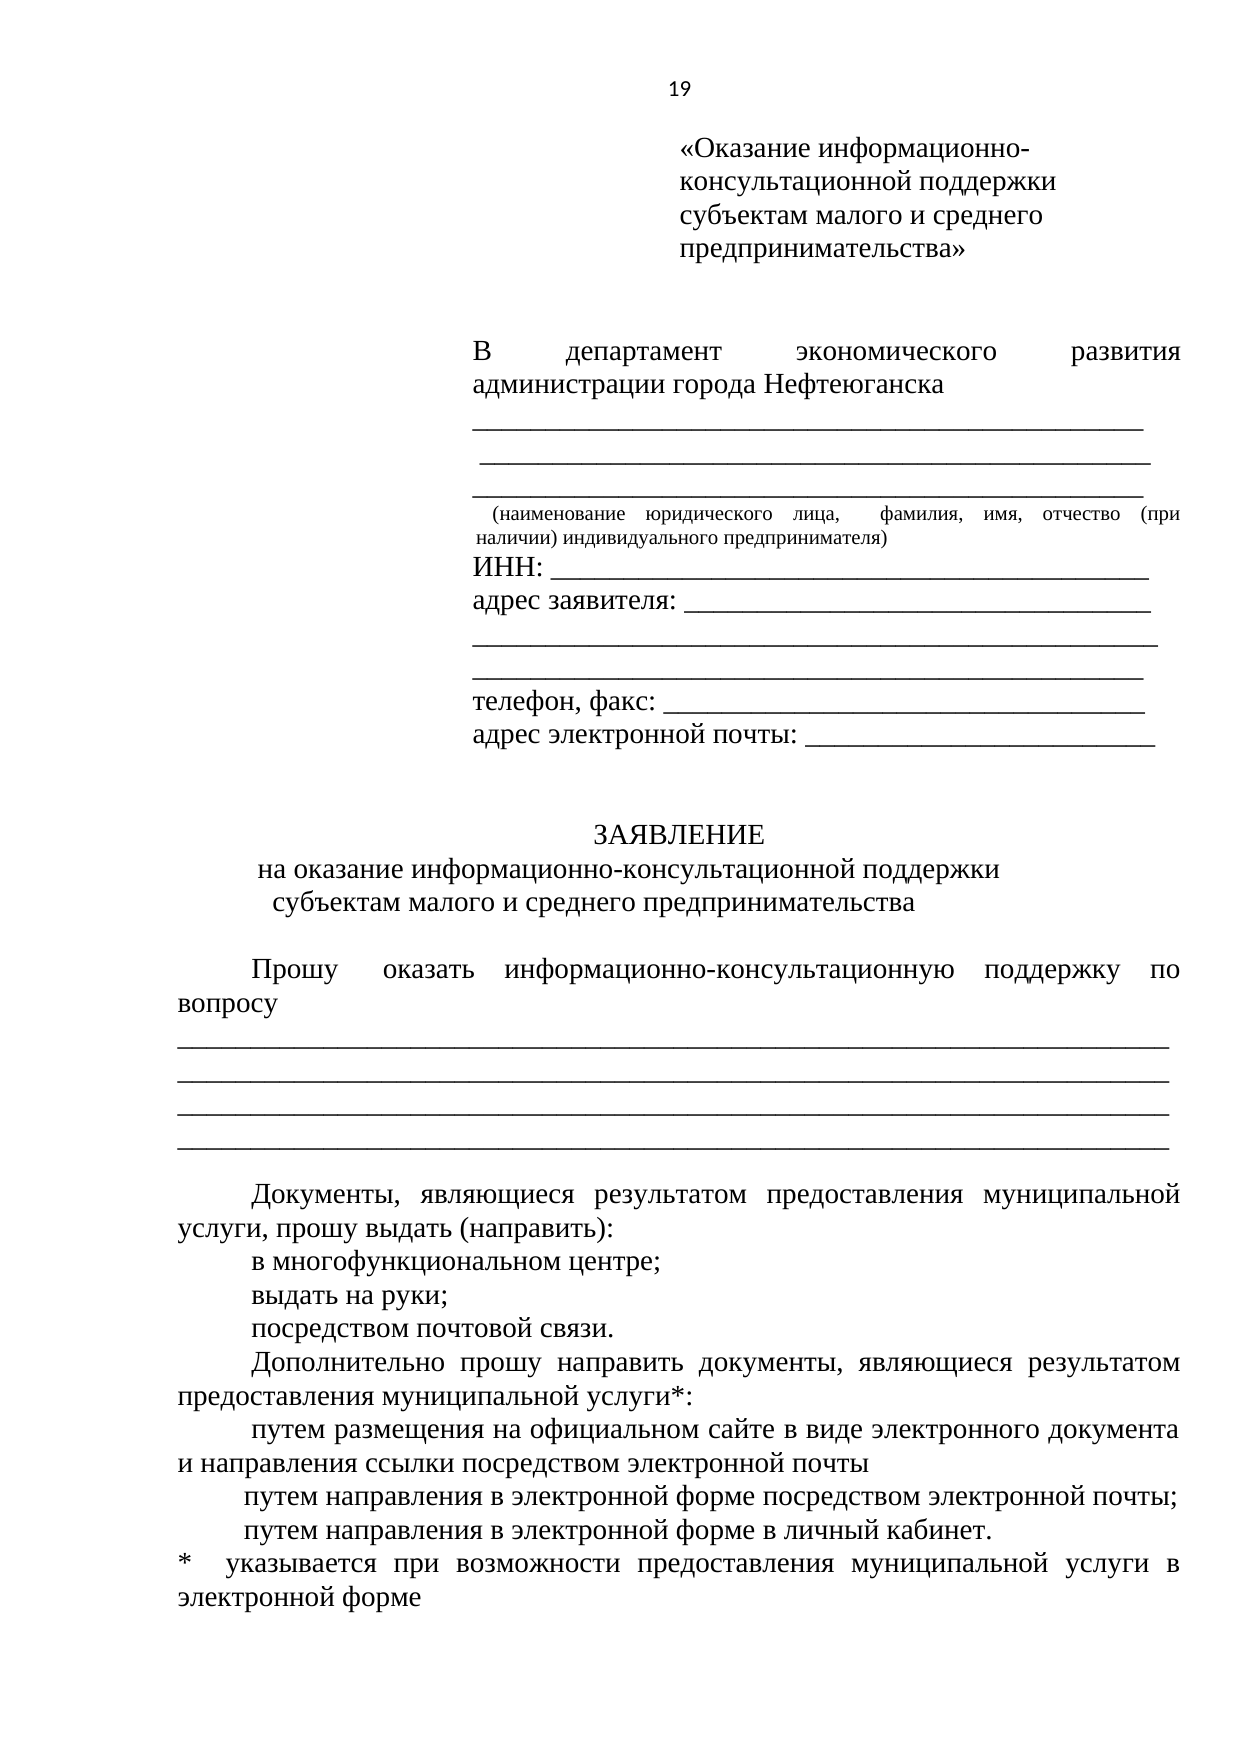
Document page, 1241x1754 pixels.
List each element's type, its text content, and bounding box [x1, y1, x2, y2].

text адрес электронной почты: ________________________ [177, 717, 1181, 750]
text ____________________________________________________________________ [177, 1119, 1181, 1153]
text Прошу оказать информационно-консультационную поддержку по вопросу [177, 951, 1181, 1018]
text субъектам малого и среднего предпринимательства [177, 884, 1181, 918]
text ИНН: _________________________________________ [177, 549, 1181, 582]
text  посредством почтовой связи. [177, 1311, 1181, 1344]
text «Оказание информационно-консультационной поддержки субъектам малого и среднего [679, 130, 1181, 230]
text Дополнительно прошу направить документы, являющиеся результатом предоставления муниципальной услуги*: [177, 1344, 1181, 1411]
text ______________________________________________ [177, 649, 1181, 683]
text ____________________________________________________________________ [177, 1018, 1181, 1052]
text В департамент экономического развития администрации города Нефтеюганска [472, 333, 1181, 400]
text ____________________________________________________________________ [177, 1052, 1181, 1086]
text ______________________________________________ [177, 400, 1181, 434]
text  путем направления в электронной форме в личный кабинет. [177, 1512, 1181, 1545]
text (наименование юридического лица, фамилия, имя, отчество (при наличии) индивидуального предпринимателя) [177, 501, 1181, 549]
text ______________________________________________ [177, 467, 1181, 501]
text предпринимательства» [679, 230, 1181, 264]
text Документы, являющиеся результатом предоставления муниципальной услуги, прошу выдать (направить): [177, 1176, 1181, 1243]
text на оказание информационно-консультационной поддержки [177, 851, 1181, 884]
text  путем размещения на официальном сайте в виде электронного документа и направления ссылки посредством электронной почты [177, 1411, 1181, 1478]
text  путем направления в электронной форме посредством электронной почты; [177, 1478, 1181, 1512]
text адрес заявителя: ________________________________ [177, 582, 1181, 616]
text * указывается при возможности предоставления муниципальной услуги в электронной форме [177, 1545, 1181, 1612]
text ______________________________________________ [177, 434, 1181, 467]
text  выдать на руки; [177, 1277, 1181, 1311]
text телефон, факс: _________________________________ [177, 683, 1181, 717]
text  в многофункциональном центре; [177, 1243, 1181, 1277]
text _______________________________________________ [177, 616, 1181, 649]
text ____________________________________________________________________ [177, 1086, 1181, 1119]
text ЗАЯВЛЕНИЕ [177, 817, 1181, 851]
